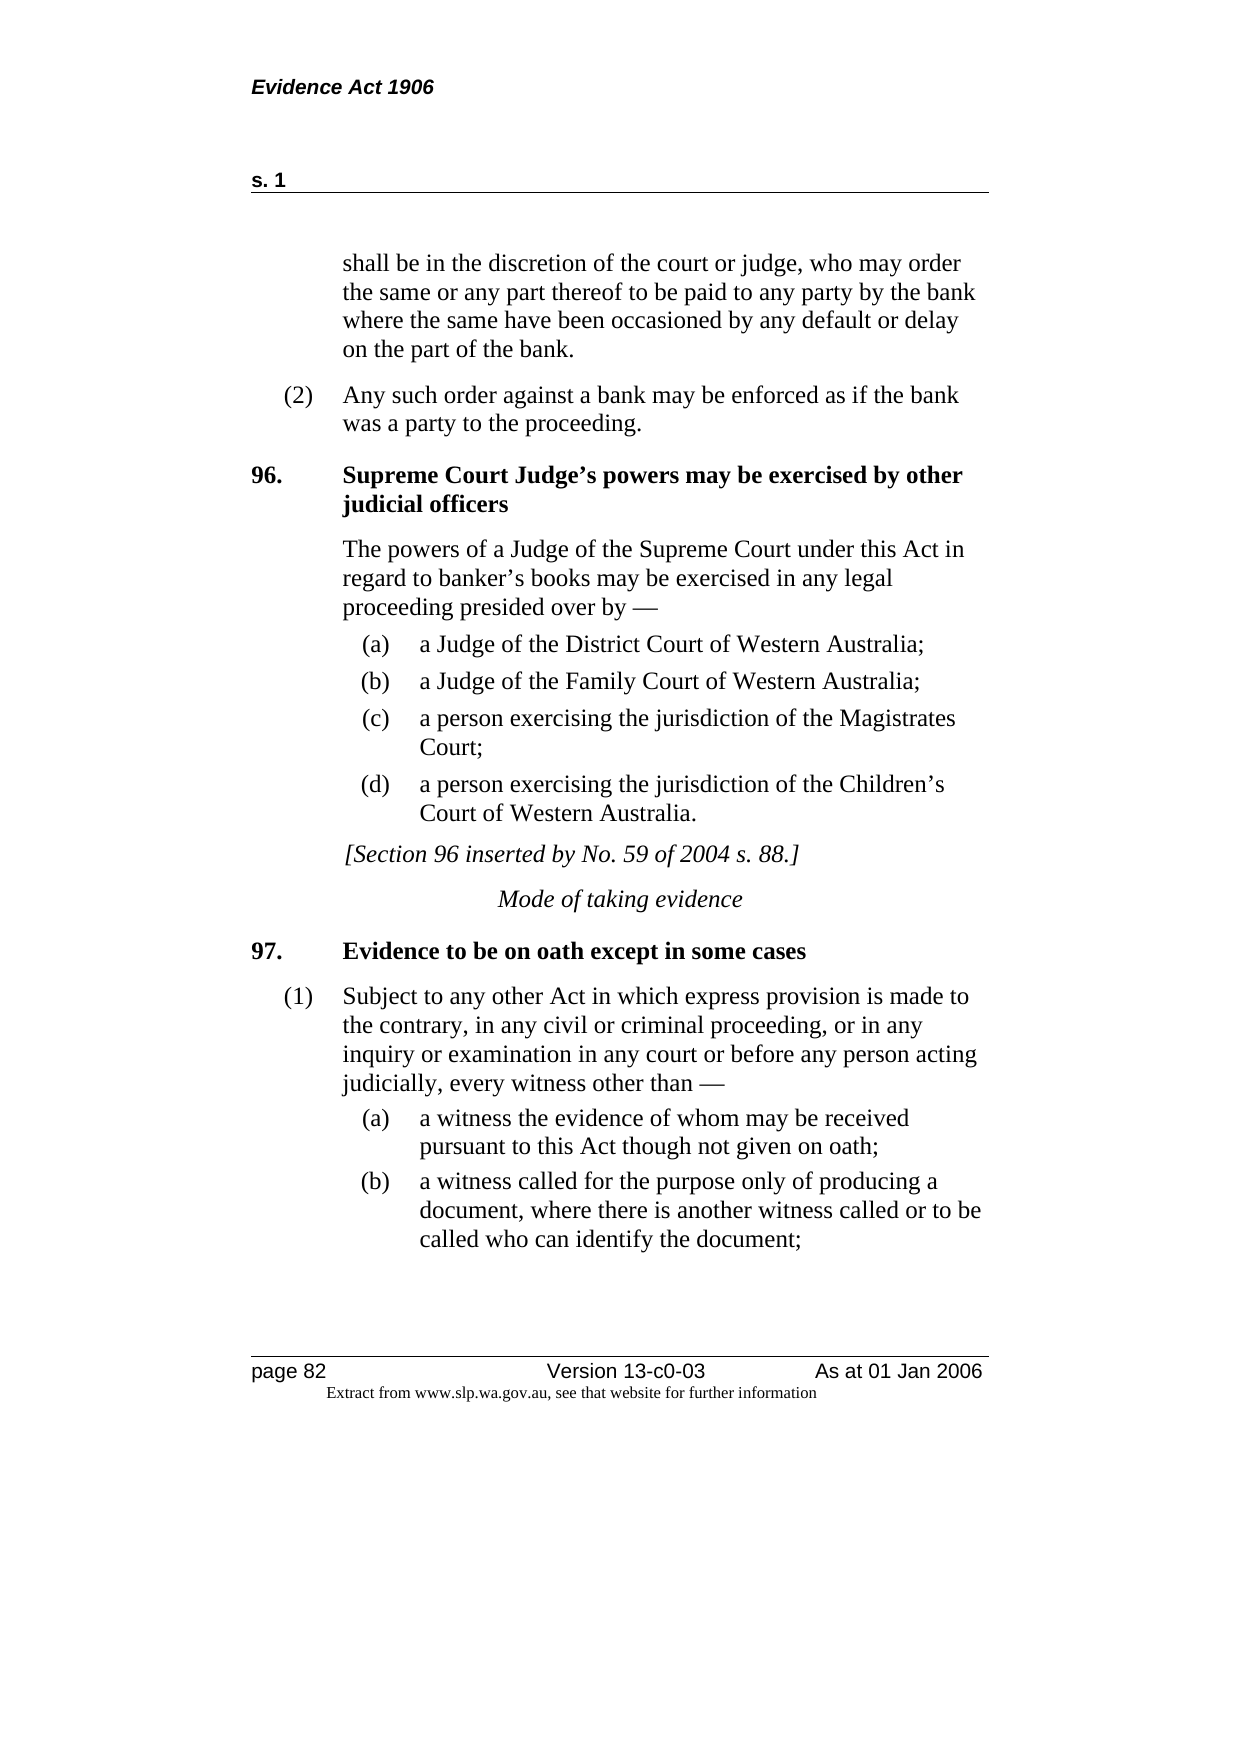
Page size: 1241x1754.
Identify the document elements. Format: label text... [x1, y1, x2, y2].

text (2) Any such order against a bank may be enforced as if the bank was a party to the proceeding. [251, 380, 989, 437]
text (b) a witness called for the purpose only of producing a document, where there is another witness called or to be called who can identify the document; [251, 1166, 989, 1253]
text (a) a witness the evidence of whom may be received pursuant to this Act though not given on oath; [251, 1103, 989, 1160]
subtitle 97. Evidence to be on oath except in some cases [251, 936, 989, 965]
subtitle 96. Supreme Court Judge’s powers may be exercised by other judicial officers [251, 460, 989, 518]
text (d) a person exercising the jurisdiction of the Children’s Court of Western Australia. [251, 769, 989, 826]
text (1) Subject to any other Act in which express provision is made to the contrary, in any civil or criminal proceeding, or in any inquiry or examination in any court or before any person acting judicially, every witness other than — [251, 981, 989, 1096]
text [Section 96 inserted by No. 59 of 2004 s. 88.] [251, 839, 989, 868]
text (c) a person exercising the jurisdiction of the Magistrates Court; [251, 703, 989, 761]
text (b) a Judge of the Family Court of Western Australia; [251, 666, 989, 695]
text (a) a Judge of the District Court of Western Australia; [251, 629, 989, 658]
text shall be in the discretion of the court or judge, who may order the same or any part thereof to be paid to any party by the bank where the same have been occasioned by any default or delay on the part of the bank. [251, 248, 989, 363]
subtitle Mode of taking evidence [251, 884, 989, 913]
text The powers of a Judge of the Supreme Court under this Act in regard to banker’s books may be exercised in any legal proceeding presided over by — [251, 534, 989, 621]
